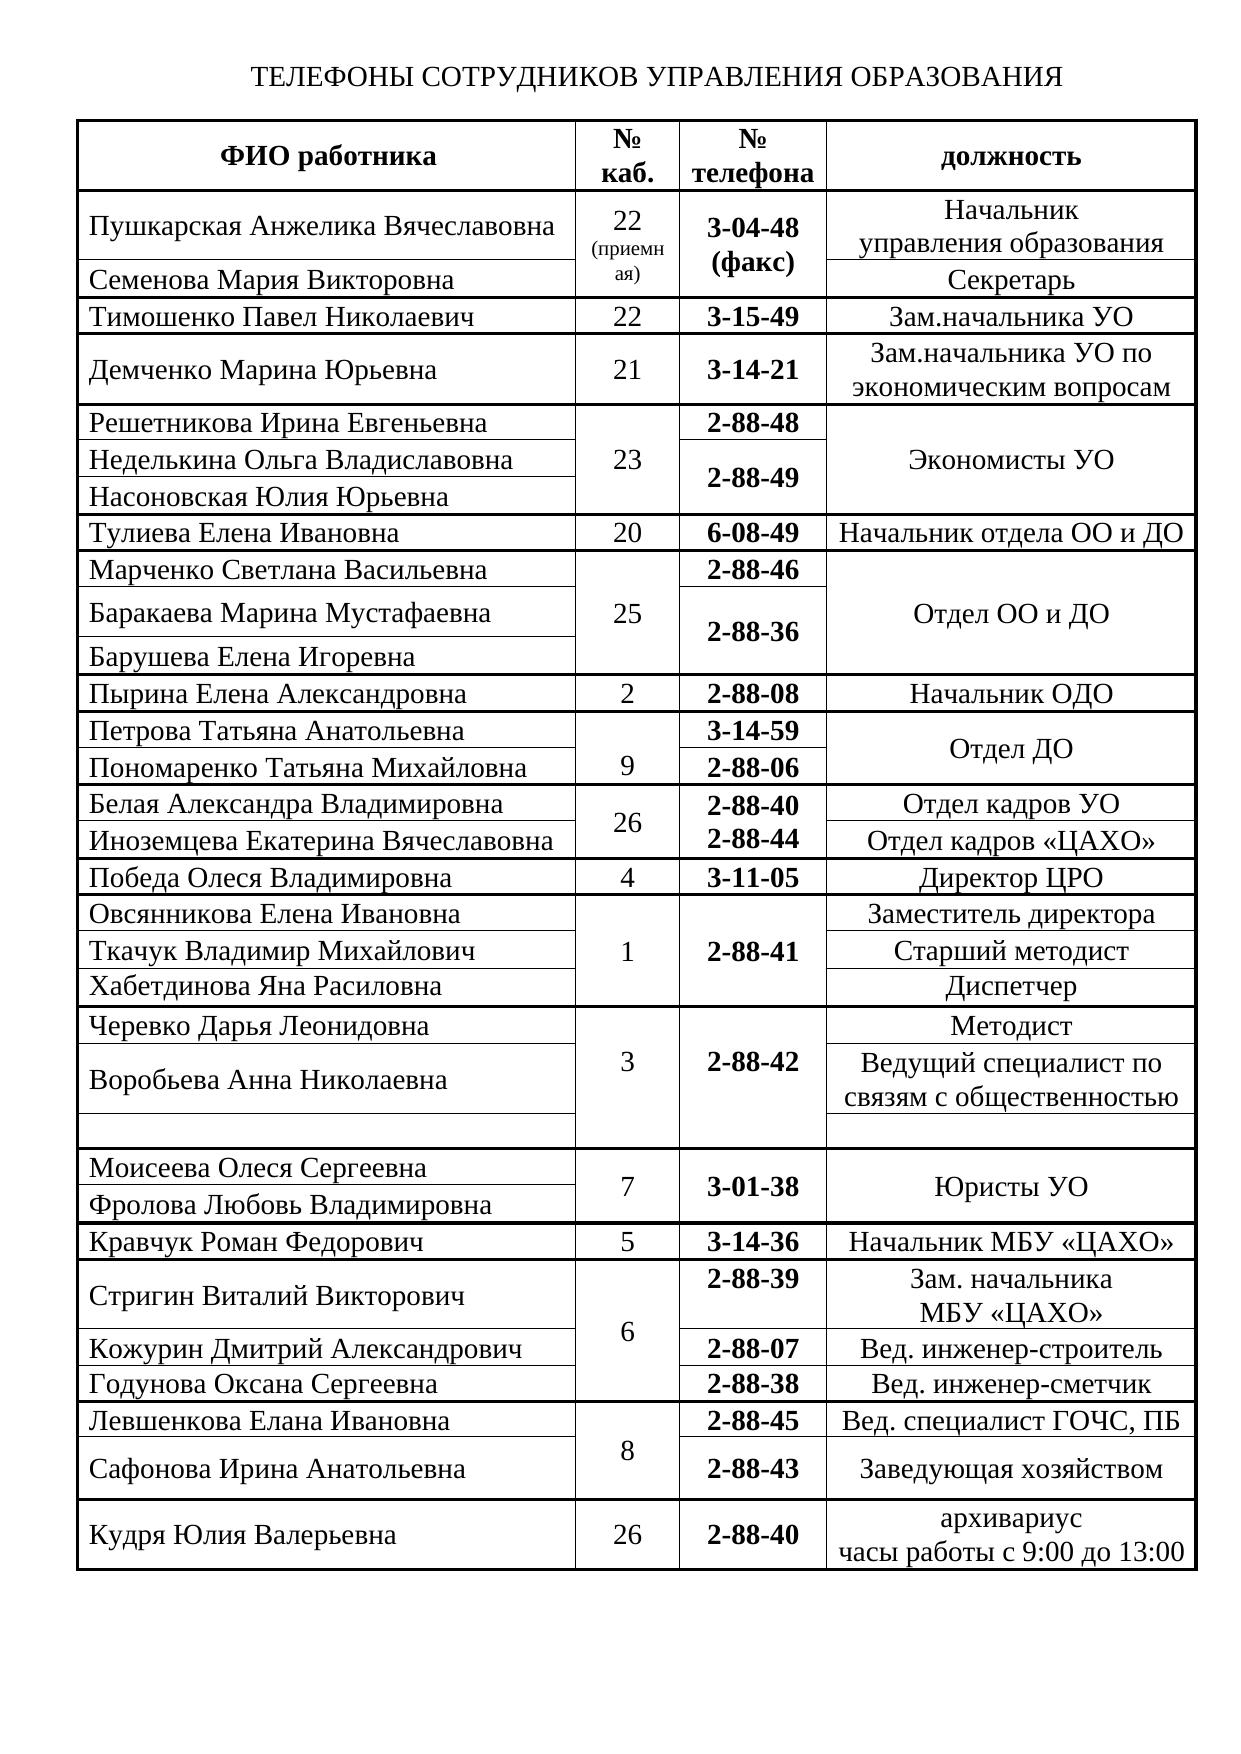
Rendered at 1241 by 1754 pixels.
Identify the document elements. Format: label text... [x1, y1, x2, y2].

table_cell Отдел кадров УО [827, 786, 1194, 820]
table_cell Черевко Дарья Леонидовна [79, 1008, 575, 1042]
table_cell Пушкарская Анжелика Вячеславовна [79, 192, 575, 259]
table_cell Овсянникова Елена Ивановна [79, 896, 575, 930]
table_cell 3-01-38 [680, 1150, 826, 1221]
table_header № каб. [576, 122, 679, 189]
table_cell 23 [576, 406, 679, 512]
table_header ФИО работника [79, 122, 575, 189]
table_cell 20 [576, 516, 679, 549]
table_cell 26 [576, 1501, 679, 1568]
table_cell 1 [576, 896, 679, 1005]
table_cell 3 [576, 1008, 679, 1147]
table_cell Пономаренко Татьяна Михайловна [79, 748, 575, 783]
table_cell Баракаева Марина Мустафаевна [79, 587, 575, 636]
table_cell Победа Олеся Владимировна [79, 860, 575, 893]
table_cell 2-88-41 [680, 896, 826, 1005]
table_cell 4 [576, 860, 679, 893]
text ТЕЛЕФОНЫ СОТРУДНИКОВ УПРАВЛЕНИЯ ОБРАЗОВАНИЯ [59, 59, 1181, 93]
table_cell Диспетчер [827, 969, 1194, 1005]
table_cell Кожурин Дмитрий Александрович [79, 1329, 575, 1365]
table_cell Начальник ОДО [827, 676, 1194, 710]
table_cell Иноземцева Екатерина Вячеславовна [79, 821, 575, 857]
table_cell Марченко Светлана Васильевна [79, 552, 575, 586]
table_cell Отдел ОО и ДО [827, 552, 1194, 673]
table_cell 2-88-40 2-88-44 [680, 786, 826, 857]
table_cell Вед. инженер-сметчик [827, 1366, 1194, 1399]
table_cell Кравчук Роман Федорович [79, 1225, 575, 1258]
table_cell Начальник управления образования [827, 192, 1194, 259]
table_cell Решетникова Ирина Евгеньевна [79, 406, 575, 439]
table_cell Пырина Елена Александровна [79, 676, 575, 710]
table_cell 3-04-48 (факс) [680, 192, 826, 296]
table_cell Ведущий специалист по связям с общественностью [827, 1044, 1194, 1113]
table_cell Тимошенко Павел Николаевич [79, 299, 575, 332]
table_cell Начальник МБУ «ЦАХО» [827, 1225, 1194, 1258]
table_cell Воробьева Анна Николаевна [79, 1044, 575, 1113]
table_cell Стригин Виталий Викторович [79, 1261, 575, 1328]
table_cell Директор ЦРО [827, 860, 1194, 893]
table_cell Фролова Любовь Владимировна [79, 1185, 575, 1221]
table_cell 9 [576, 713, 679, 783]
table_header должность [827, 122, 1194, 189]
table_cell Белая Александра Владимировна [79, 786, 575, 820]
table_cell архивариус часы работы с 9:00 до 13:00 [827, 1501, 1194, 1568]
table_cell [827, 1114, 1194, 1147]
table_cell 2-88-46 [680, 552, 826, 586]
table_cell [79, 1114, 575, 1147]
table_cell 2 [576, 676, 679, 710]
table_cell 3-14-36 [680, 1225, 826, 1258]
table_cell 2-88-36 [680, 587, 826, 673]
table_cell 2-88-07 [680, 1329, 826, 1365]
table_cell 2-88-39 [680, 1261, 826, 1328]
table_cell Вед. специалист ГОЧС, ПБ [827, 1403, 1194, 1436]
table_cell 3-11-05 [680, 860, 826, 893]
table_cell Начальник отдела ОО и ДО [827, 516, 1194, 549]
table_cell 22 (приемная) [576, 192, 679, 296]
table_cell Кудря Юлия Валерьевна [79, 1501, 575, 1568]
table_cell Демченко Марина Юрьевна [79, 335, 575, 402]
table_cell 21 [576, 335, 679, 402]
table_cell 3-15-49 [680, 299, 826, 332]
table_cell Ткачук Владимир Михайлович [79, 931, 575, 967]
table_cell 26 [576, 786, 679, 857]
table_cell Моисеева Олеся Сергеевна [79, 1150, 575, 1184]
table_cell Тулиева Елена Ивановна [79, 516, 575, 549]
table_cell Барушева Елена Игоревна [79, 637, 575, 673]
table_cell 2-88-48 [680, 406, 826, 439]
table_cell 5 [576, 1225, 679, 1258]
table_cell 6 [576, 1261, 679, 1399]
table_cell 2-88-40 [680, 1501, 826, 1568]
table_cell Петрова Татьяна Анатольевна [79, 713, 575, 747]
table_cell Сафонова Ирина Анатольевна [79, 1437, 575, 1497]
table_cell Семенова Мария Викторовна [79, 260, 575, 296]
table_cell 25 [576, 552, 679, 673]
table_cell Зам.начальника УО по экономическим вопросам [827, 335, 1194, 402]
table_cell Секретарь [827, 260, 1194, 296]
table_cell 6-08-49 [680, 516, 826, 549]
table_cell Заместитель директора [827, 896, 1194, 930]
table_cell Отдел кадров «ЦАХО» [827, 821, 1194, 857]
table_cell Левшенкова Елана Ивановна [79, 1403, 575, 1436]
table_cell Старший методист [827, 931, 1194, 967]
table_cell 22 [576, 299, 679, 332]
table_cell Насоновская Юлия Юрьевна [79, 477, 575, 512]
table_cell 8 [576, 1403, 679, 1497]
table_cell Вед. инженер-строитель [827, 1329, 1194, 1365]
table_cell 3-14-59 [680, 713, 826, 747]
table_cell Отдел ДО [827, 713, 1194, 783]
table_cell 2-88-06 [680, 748, 826, 783]
table_cell Неделькина Ольга Владиславовна [79, 440, 575, 476]
table_cell Зам. начальника МБУ «ЦАХО» [827, 1261, 1194, 1328]
table_cell Методист [827, 1008, 1194, 1042]
table_cell Экономисты УО [827, 406, 1194, 512]
table_header № телефона [680, 122, 826, 189]
table_cell 2-88-43 [680, 1437, 826, 1497]
table_cell Хабетдинова Яна Расиловна [79, 969, 575, 1005]
table_cell 2-88-38 [680, 1366, 826, 1399]
table_cell 7 [576, 1150, 679, 1221]
table_cell Заведующая хозяйством [827, 1437, 1194, 1497]
table_cell Годунова Оксана Сергеевна [79, 1366, 575, 1399]
table_cell 2-88-08 [680, 676, 826, 710]
table_cell Зам.начальника УО [827, 299, 1194, 332]
table_cell 2-88-45 [680, 1403, 826, 1436]
table_cell 3-14-21 [680, 335, 826, 402]
table_cell 2-88-49 [680, 440, 826, 512]
table_cell Юристы УО [827, 1150, 1194, 1221]
table_cell 2-88-42 [680, 1008, 826, 1147]
